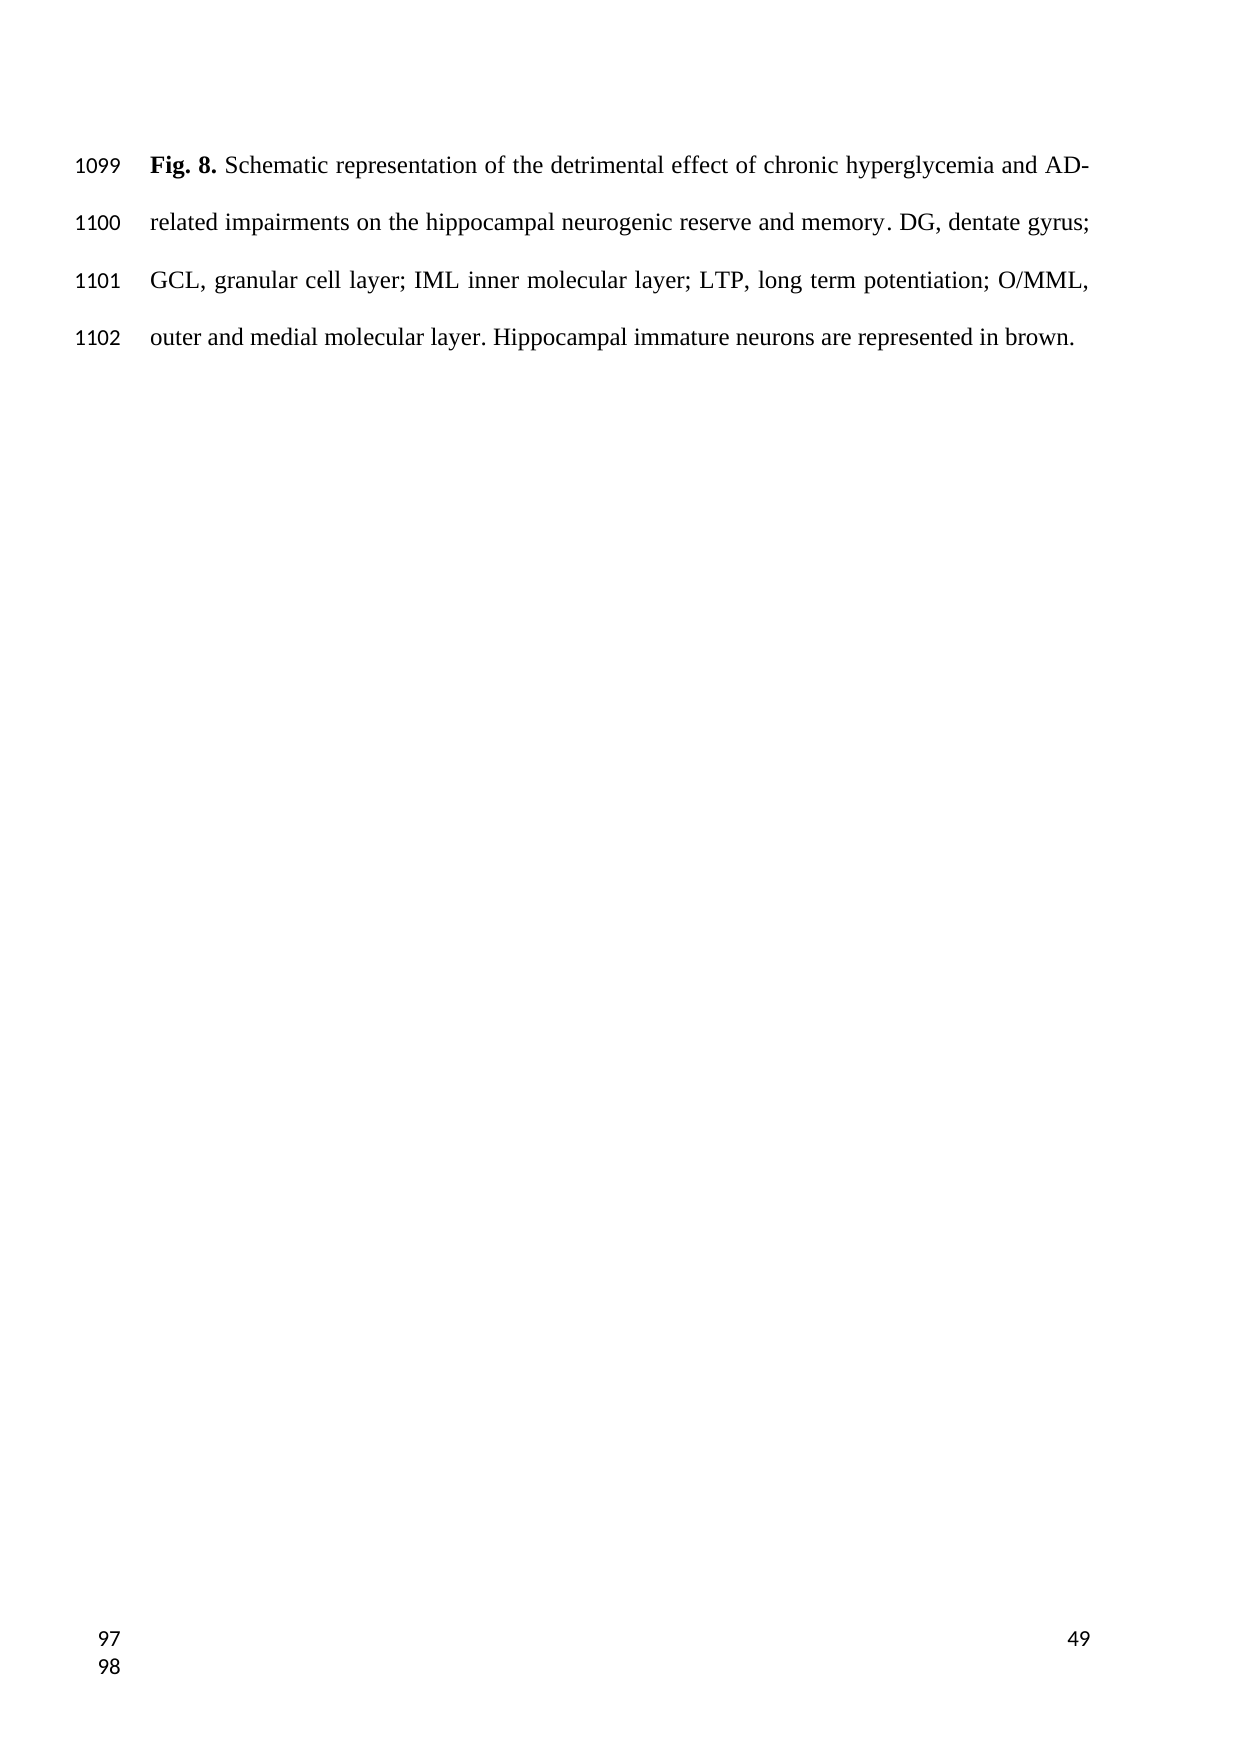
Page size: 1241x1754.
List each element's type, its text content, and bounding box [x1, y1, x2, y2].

text Fig. 8. Schematic representation of the detrimental effect of chronic hyperglycemia and AD-related impairments on the hippocampal neurogenic reserve and memory. DG, dentate gyrus; GCL, granular cell layer; IML inner molecular layer; LTP, long term potentiation; O/MML, outer and medial molecular layer. Hippocampal immature neurons are represented in brown. [150, 150, 1090, 351]
